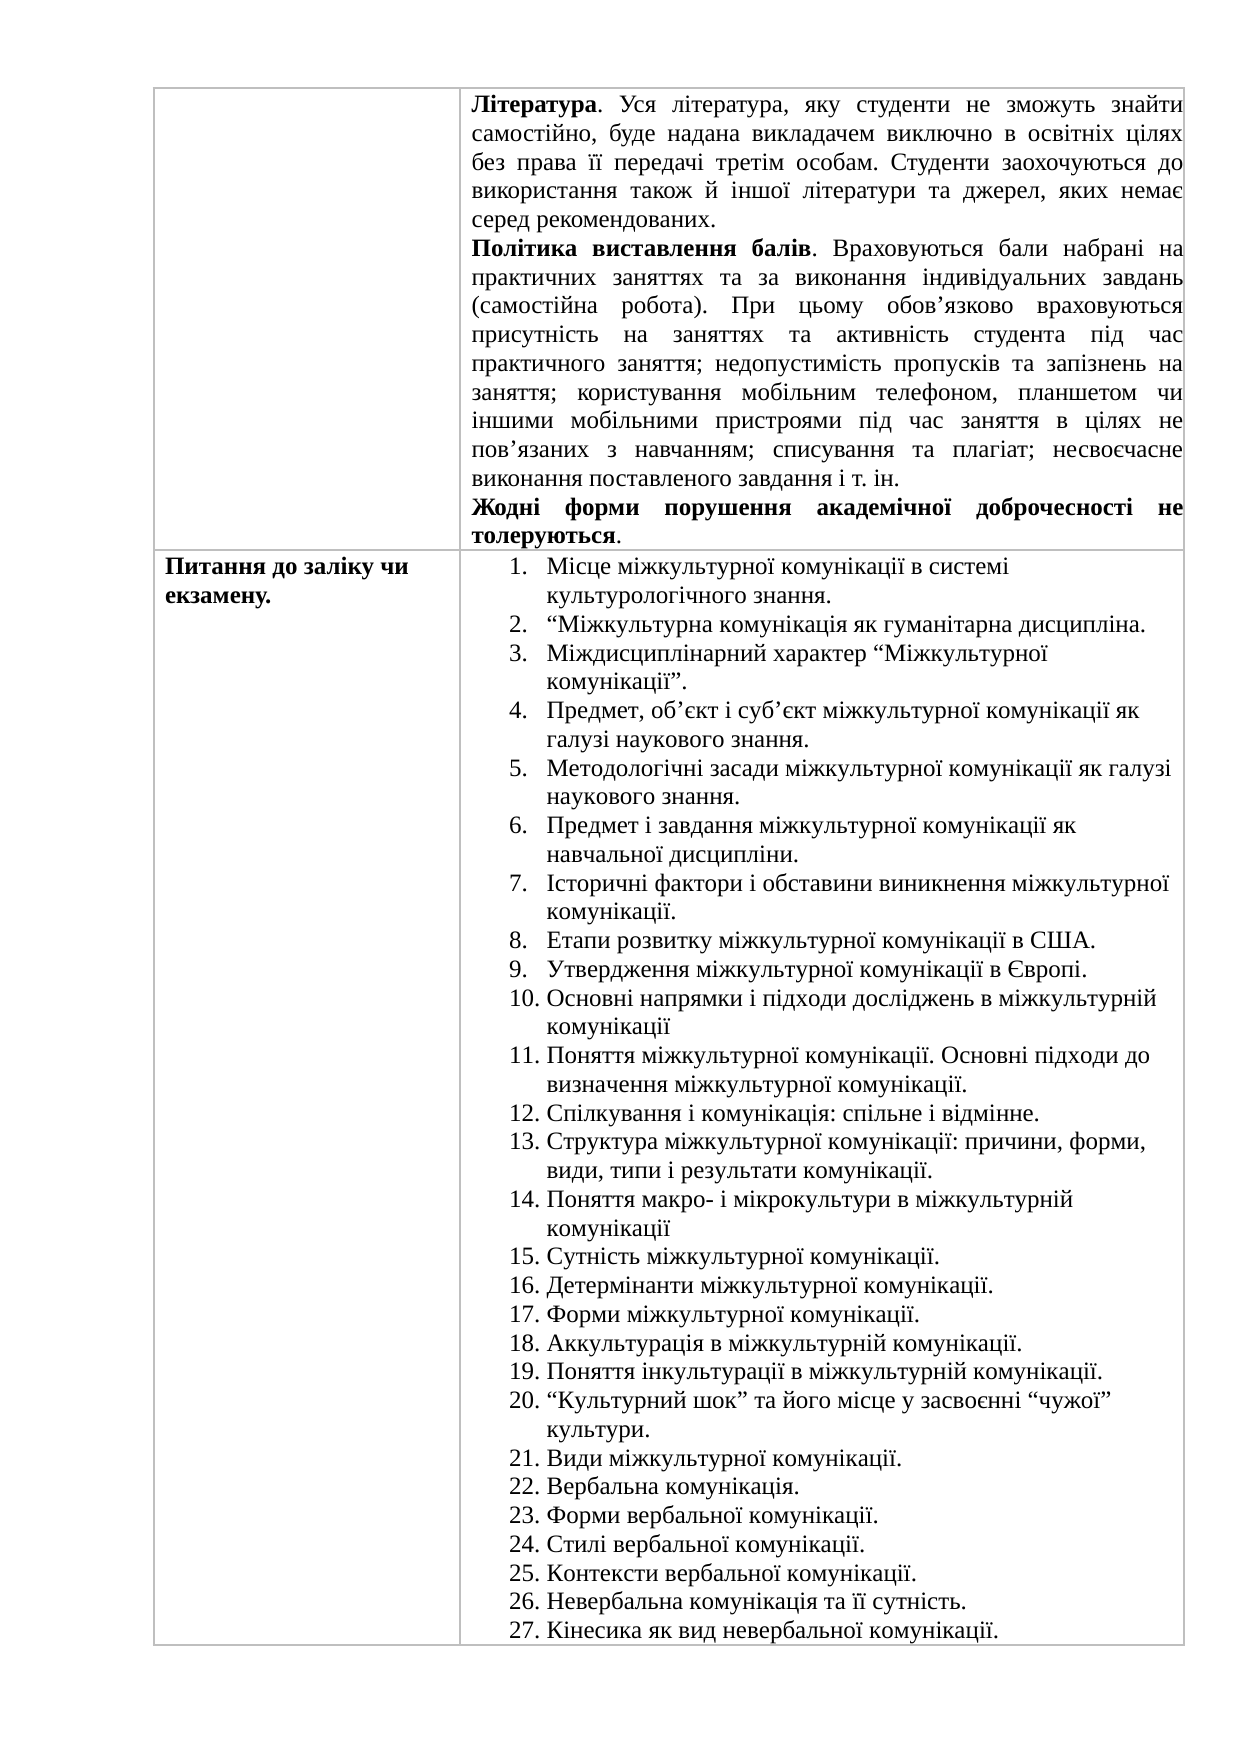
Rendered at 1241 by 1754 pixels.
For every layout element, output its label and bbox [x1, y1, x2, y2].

table_cell [461, 89, 1183, 549]
table_cell [461, 551, 1183, 1644]
table_cell [155, 551, 459, 1644]
table_cell [155, 89, 459, 549]
